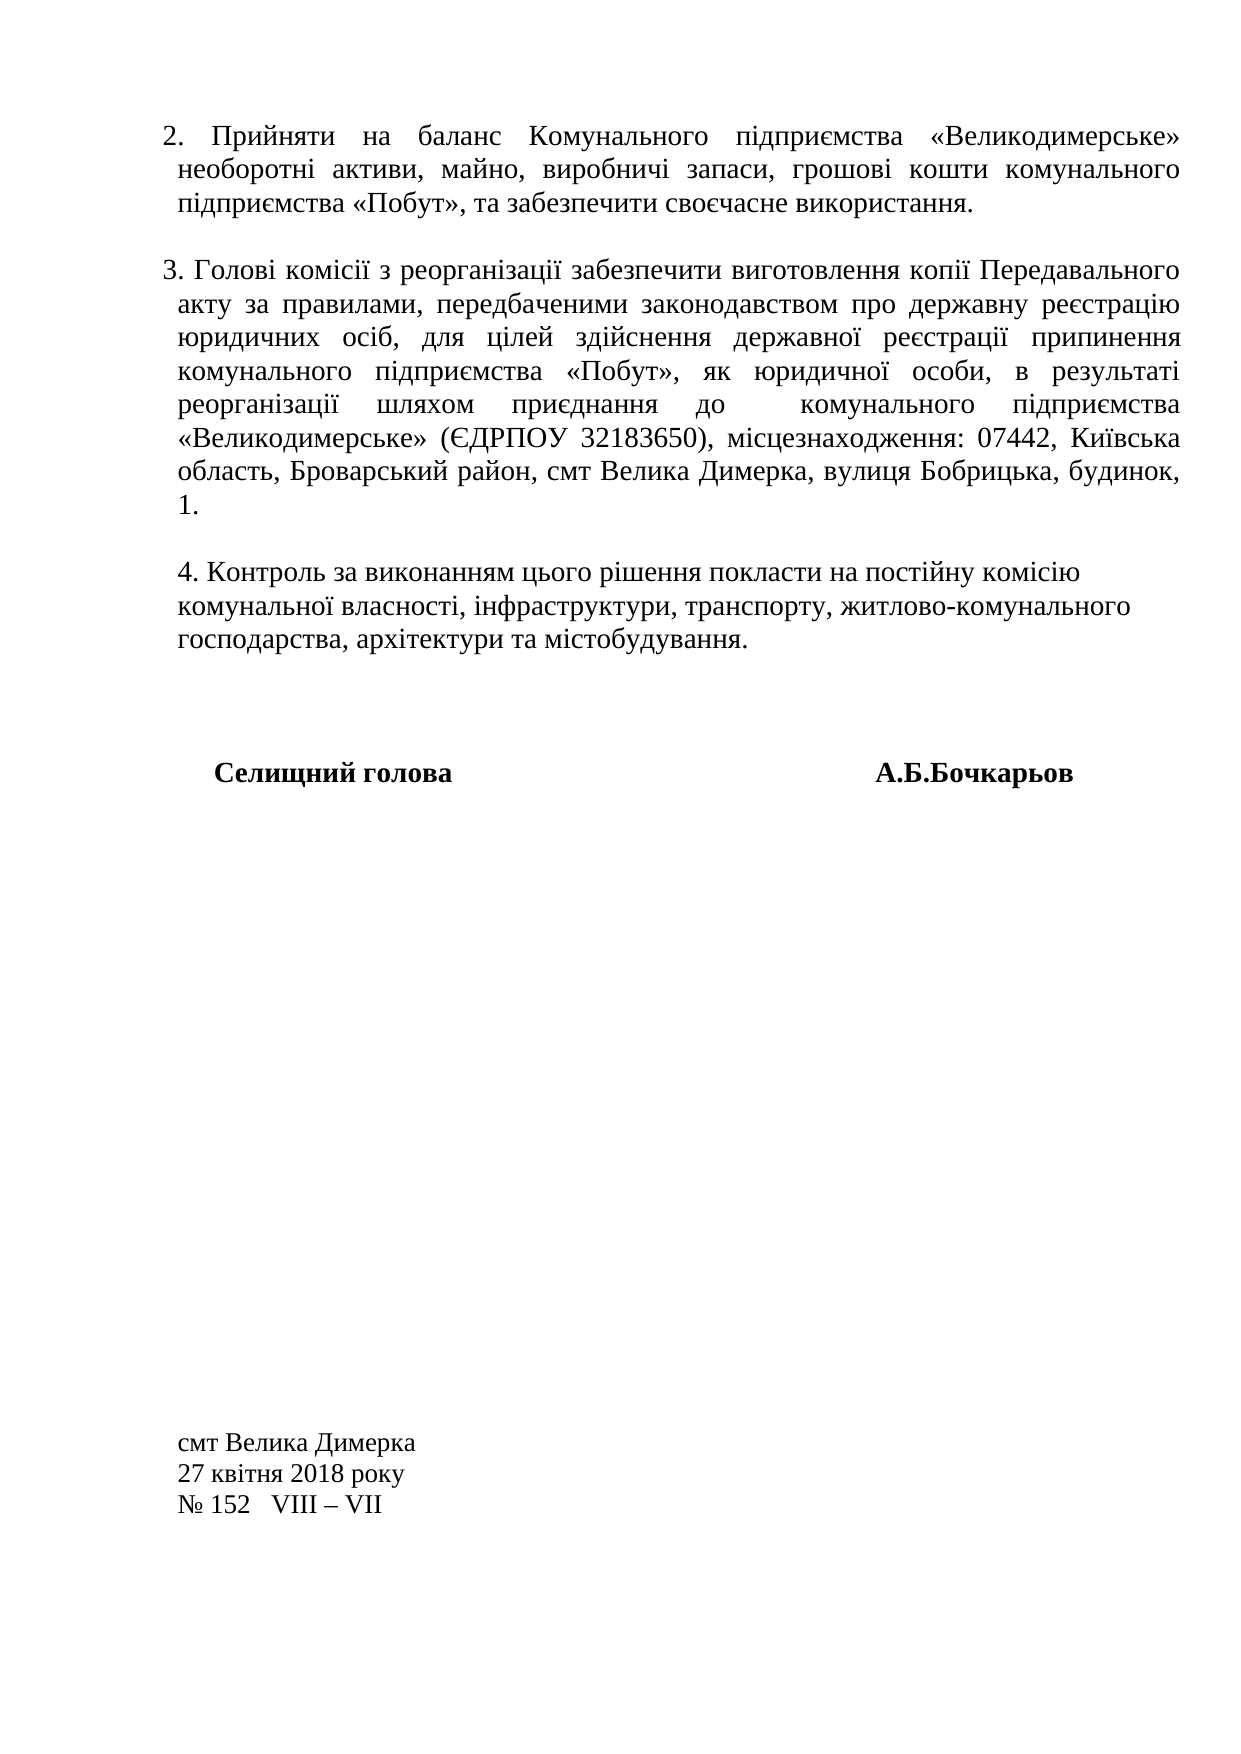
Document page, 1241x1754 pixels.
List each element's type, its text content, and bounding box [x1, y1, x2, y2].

text 27 квітня 2018 року [177, 1457, 1181, 1488]
text смт Велика Димерка [177, 1426, 1181, 1457]
text 4. Контроль за виконанням цього рішення покласти на постійну комісію комунальної власності, інфраструктури, транспорту, житлово-комунального господарства, архітектури та містобудування. [177, 554, 1181, 655]
text 2. Прийняти на баланс Комунального підприємства «Великодимерське» необоротні активи, майно, виробничі запаси, грошові кошти комунального підприємства «Побут», та забезпечити своєчасне використання. [162, 118, 1181, 219]
text № 152 VIII – VІІ [177, 1488, 1181, 1520]
text 3. Голові комісії з реорганізації забезпечити виготовлення копії Передавального акту за правилами, передбаченими законодавством про державну реєстрацію юридичних осіб, для цілей здійснення державної реєстрації припинення комунального підприємства «Побут», як юридичної особи, в результаті реорганізації шляхом приєднання до комунального підприємства «Великодимерське» (ЄДРПОУ 32183650), місцезнаходження: 07442, Київська область, Броварський район, смт Велика Димерка, вулиця Бобрицька, будинок, 1. [162, 252, 1181, 521]
text Селищний голова А.Б.Бочкарьов [177, 755, 1181, 789]
